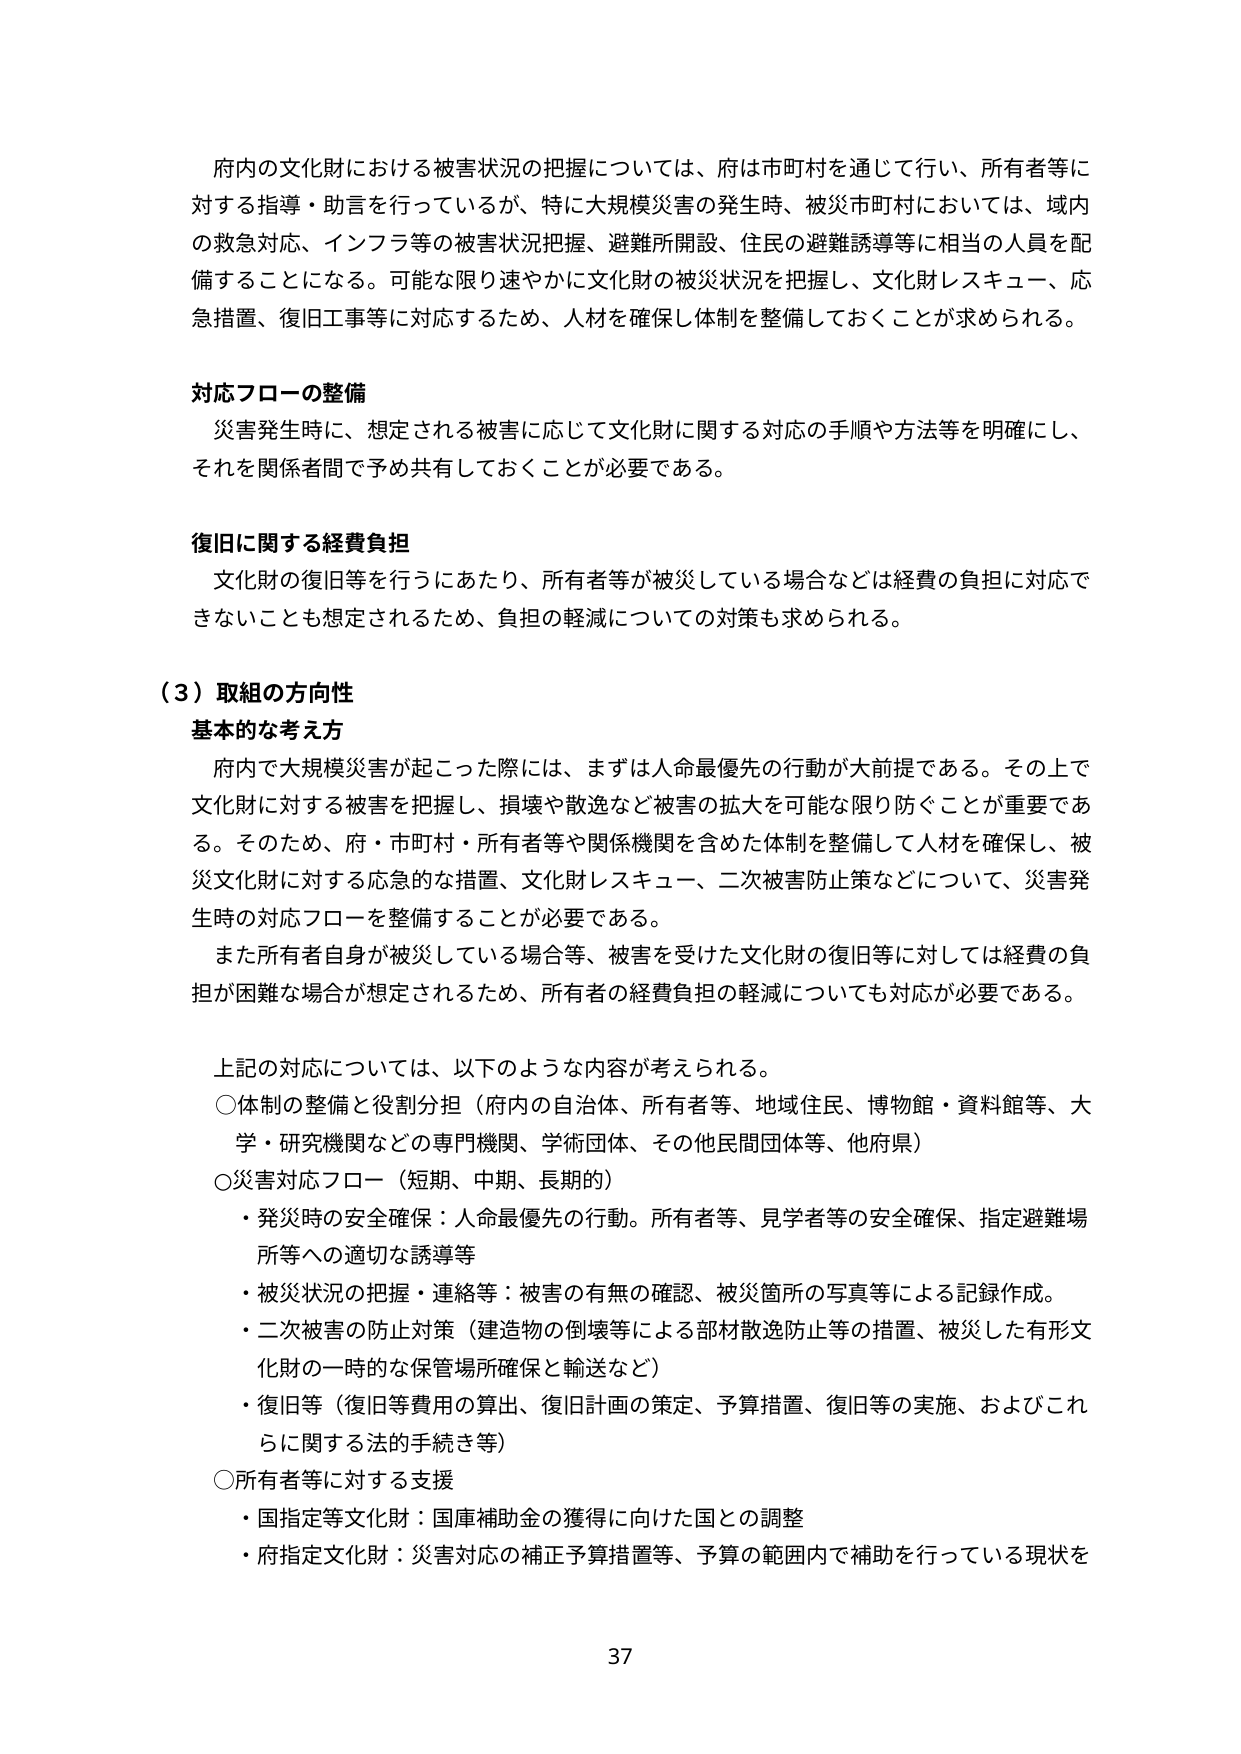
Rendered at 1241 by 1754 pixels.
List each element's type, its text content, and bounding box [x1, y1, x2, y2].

text ・発災時の安全確保：人命最優先の行動。所有者等、見学者等の安全確保、指定避難場所等への適切な誘導等 [148, 1198, 1092, 1273]
text ○災害対応フロー（短期、中期、長期的） [148, 1160, 1092, 1198]
text ○所有者等に対する支援 [148, 1460, 1092, 1498]
text 災害発生時に、想定される被害に応じて文化財に関する対応の手順や方法等を明確にし、それを関係者間で予め共有しておくことが必要である。 [148, 410, 1092, 485]
text ・被災状況の把握・連絡等：被害の有無の確認、被災箇所の写真等による記録作成。 [148, 1273, 1092, 1310]
text 上記の対応については、以下のような内容が考えられる。 [148, 1048, 1092, 1085]
text ・二次被害の防止対策（建造物の倒壊等による部材散逸防止等の措置、被災した有形文化財の一時的な保管場所確保と輸送など） [148, 1310, 1092, 1385]
text 対応フローの整備 [148, 373, 1092, 410]
text （３）取組の方向性 [148, 673, 1092, 710]
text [235, 1535, 1092, 1573]
text また所有者自身が被災している場合等、被害を受けた文化財の復旧等に対しては経費の負担が困難な場合が想定されるため、所有者の経費負担の軽減についても対応が必要である。 [148, 935, 1092, 1010]
text 復旧に関する経費負担 [148, 523, 1092, 560]
text ・復旧等（復旧等費用の算出、復旧計画の策定、予算措置、復旧等の実施、およびこれらに関する法的手続き等） [148, 1385, 1092, 1460]
text 文化財の復旧等を行うにあたり、所有者等が被災している場合などは経費の負担に対応できないことも想定されるため、負担の軽減についての対策も求められる。 [191, 560, 1092, 635]
text 府内の文化財における被害状況の把握については、府は市町村を通じて行い、所有者等に対する指導・助言を行っているが、特に大規模災害の発生時、被災市町村においては、域内の救急対応、インフラ等の被害状況把握、避難所開設、住民の避難誘導等に相当の人員を配備することになる。可能な限り速やかに文化財の被災状況を把握し、文化財レスキュー、応急措置、復旧工事等に対応するため、人材を確保し体制を整備しておくことが求められる。 [191, 148, 1092, 335]
text 基本的な考え方 [148, 710, 1092, 748]
text ○体制の整備と役割分担（府内の自治体、所有者等、地域住民、博物館・資料館等、大学・研究機関などの専門機関、学術団体、その他民間団体等、他府県） [148, 1085, 1092, 1160]
text ・国指定等文化財：国庫補助金の獲得に向けた国との調整 [148, 1498, 1092, 1535]
text 府内で大規模災害が起こった際には、まずは人命最優先の行動が大前提である。その上で文化財に対する被害を把握し、損壊や散逸など被害の拡大を可能な限り防ぐことが重要である。そのため、府・市町村・所有者等や関係機関を含めた体制を整備して人材を確保し、被災文化財に対する応急的な措置、文化財レスキュー、二次被害防止策などについて、災害発生時の対応フローを整備することが必要である。 [148, 748, 1092, 935]
